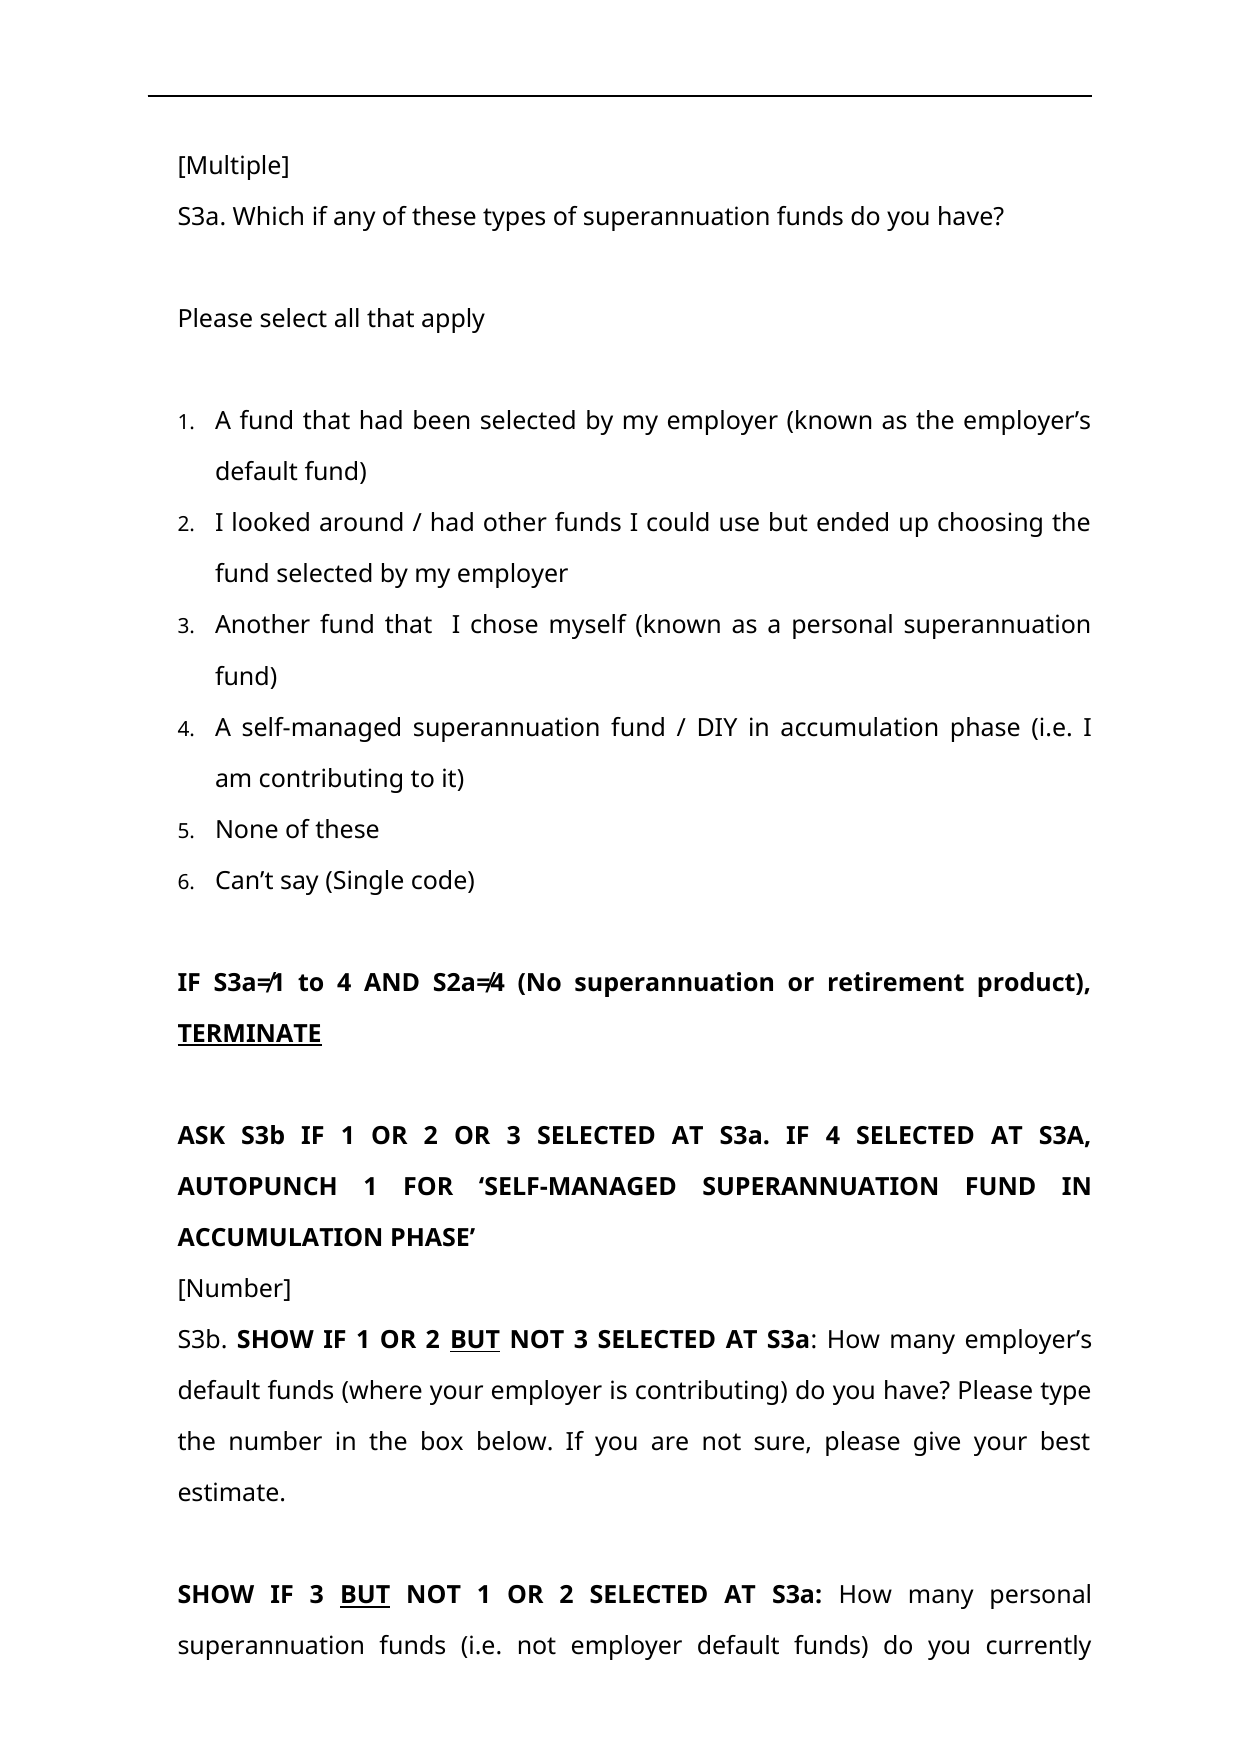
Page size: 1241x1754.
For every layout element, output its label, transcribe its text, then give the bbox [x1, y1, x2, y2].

list A self-managed superannuation fund / DIY in accumulation phase (i.e. I am contributing to it) [177, 709, 1092, 794]
text S3a. Which if any of these types of superannuation funds do you have? [177, 199, 1092, 233]
text ASK S3b IF 1 OR 2 OR 3 SELECTED AT S3a. IF 4 SELECTED AT S3A, AUTOPUNCH 1 FOR ‘SELF-MANAGED SUPERANNUATION FUND IN ACCUMULATION PHASE’ [177, 1117, 1092, 1254]
text IF S3a≠1 to 4 AND S2a≠4 (No superannuation or retirement product), TERMINATE [177, 964, 1092, 1049]
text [177, 1577, 1092, 1662]
list A fund that had been selected by my employer (known as the employer’s default fund) [177, 403, 1092, 488]
list Another fund that I chose myself (known as a personal superannuation fund) [177, 607, 1092, 692]
list Can’t say (Single code) [177, 862, 1092, 896]
text S3b. SHOW IF 1 OR 2 BUT NOT 3 SELECTED AT S3a: How many employer’s default funds (where your employer is contributing) do you have? Please type the number in the box below. If you are not sure, please give your best estimate. [177, 1322, 1092, 1509]
list None of these [177, 811, 1092, 845]
text Please select all that apply [177, 301, 1092, 335]
list I looked around / had other funds I could use but ended up choosing the fund selected by my employer [177, 505, 1092, 590]
text [Multiple] [177, 148, 1092, 182]
text [Number] [177, 1271, 1092, 1305]
